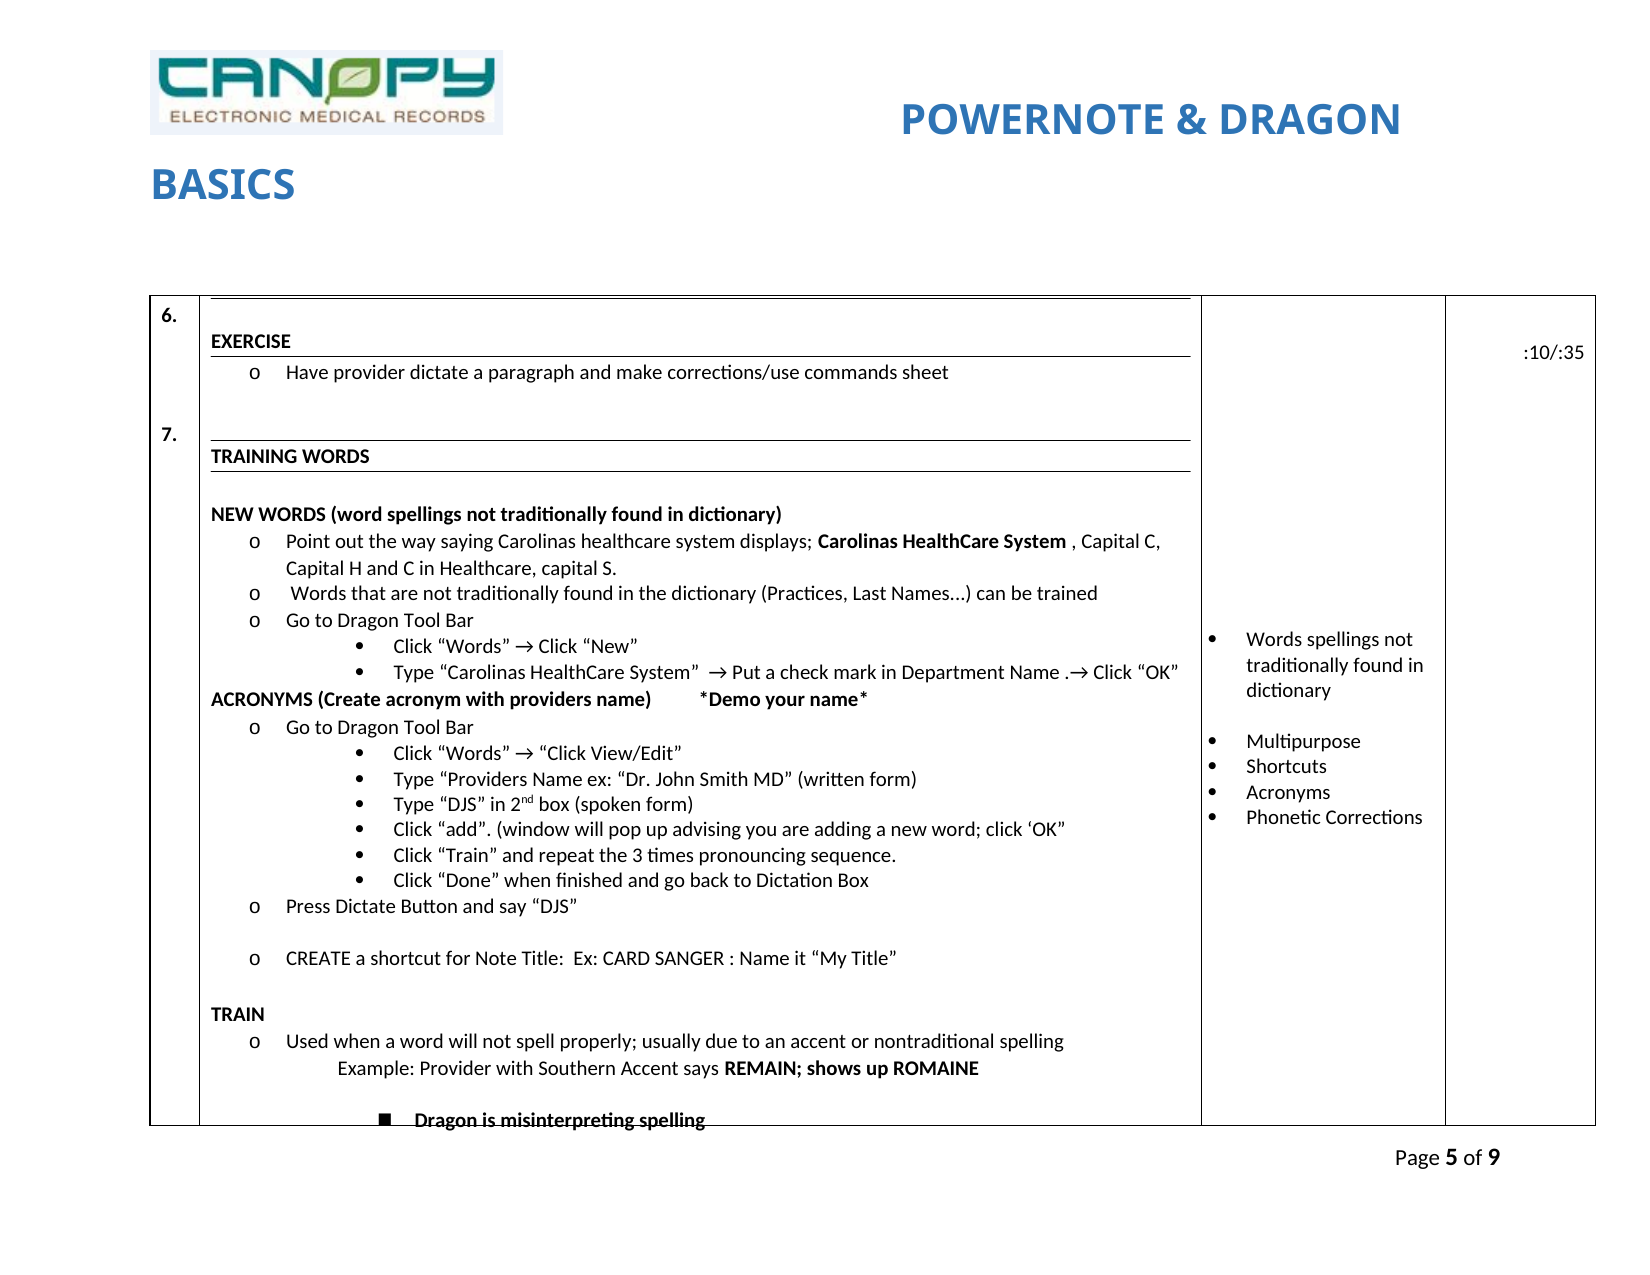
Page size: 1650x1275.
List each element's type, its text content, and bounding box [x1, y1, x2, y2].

table_cell EXERCISE Have provider dictate a paragraph and make corrections/use commands sheet TRAINING WORDS NEW WORDS (word spellings not traditionally found in dictionary) Point out the way saying Carolinas healthcare system displays; Carolinas HealthCare System , Capital C, Capital H and C in Healthcare, capital S. Words that are not traditionally found in the dictionary (Practices, Last Names...) can be trained Go to Dragon Tool Bar Click “Words” → Click “New” Type “Carolinas HealthCare System” → Put a check mark in Department Name .→ Click “OK” ACRONYMS (Create acronym with providers name) *Demo your name* Go to Dragon Tool Bar Click “Words” → “Click View/Edit” Type “Providers Name ex: “Dr. John Smith MD” (written form) Type “DJS” in 2nd box (spoken form) Click “add”. (window will pop up advising you are adding a new word; click ‘OK” Click “Train” and repeat the 3 times pronouncing sequence. Click “Done” when finished and go back to Dictation Box Press Dictate Button and say “DJS” CREATE a shortcut for Note Title: Ex: CARD SANGER : Name it “My Title” TRAIN Used when a word will not spell properly; usually due to an accent or nontraditional spelling Example: Provider with Southern Accent says REMAIN; shows up ROMAINE Dragon is misinterpreting spelling BREAK [200, 296, 1201, 1125]
table_cell :10/:35 :10/:50 :10/1:00 :10/:1:10 [1446, 296, 1595, 1125]
table_cell 6. 7. [151, 296, 199, 1125]
table_cell Words spellings not traditionally found in dictionary Multipurpose Shortcuts Acronyms Phonetic Corrections [1202, 296, 1445, 1125]
picture [150, 50, 504, 135]
